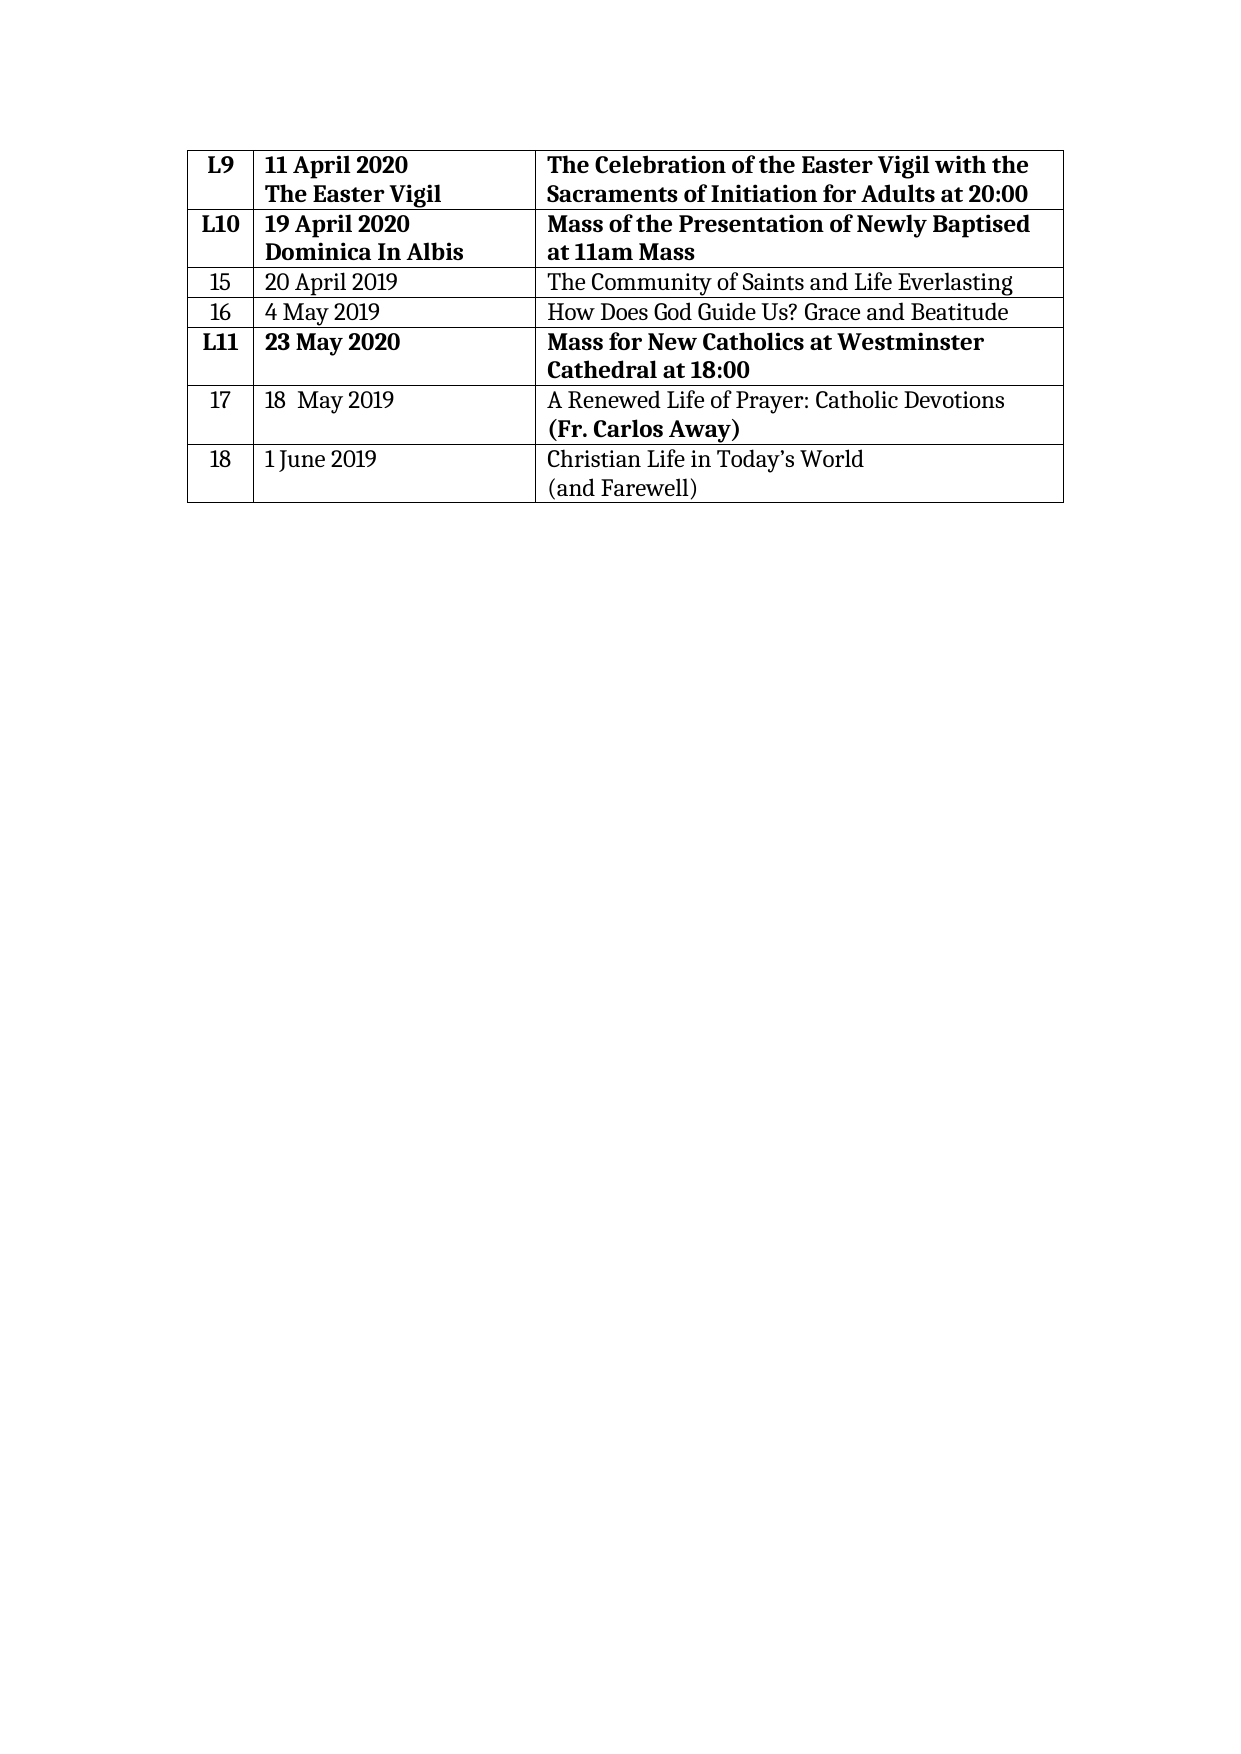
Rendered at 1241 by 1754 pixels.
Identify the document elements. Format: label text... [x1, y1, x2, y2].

table_cell 18 May 2019 [254, 386, 535, 444]
table_cell 11 April 2020 The Easter Vigil [254, 151, 535, 208]
table_cell 20 April 2019 [254, 268, 535, 297]
table_cell Mass for New Catholics at Westminster Cathedral at 18:00 [536, 328, 1063, 385]
table_cell L11 [188, 328, 253, 385]
table_cell L10 [188, 210, 253, 267]
table_cell The Celebration of the Easter Vigil with the Sacraments of Initiation for Adults at 20:00 [536, 151, 1063, 208]
table_cell 16 [188, 298, 253, 327]
table_cell 1 June 2019 [254, 445, 535, 502]
table_cell A Renewed Life of Prayer: Catholic Devotions (Fr. Carlos Away) [536, 386, 1063, 444]
table_cell The Community of Saints and Life Everlasting [536, 268, 1063, 297]
table_cell 15 [188, 268, 253, 297]
table_cell 18 [188, 445, 253, 502]
table_cell L9 [188, 151, 253, 208]
table_cell 23 May 2020 [254, 328, 535, 385]
table_cell Christian Life in Today’s World (and Farewell) [536, 445, 1063, 502]
table_cell Mass of the Presentation of Newly Baptised at 11am Mass [536, 210, 1063, 267]
table_cell How Does God Guide Us? Grace and Beatitude [536, 298, 1063, 327]
table_cell 4 May 2019 [254, 298, 535, 327]
table_cell 17 [188, 386, 253, 444]
table_cell 19 April 2020 Dominica In Albis [254, 210, 535, 267]
